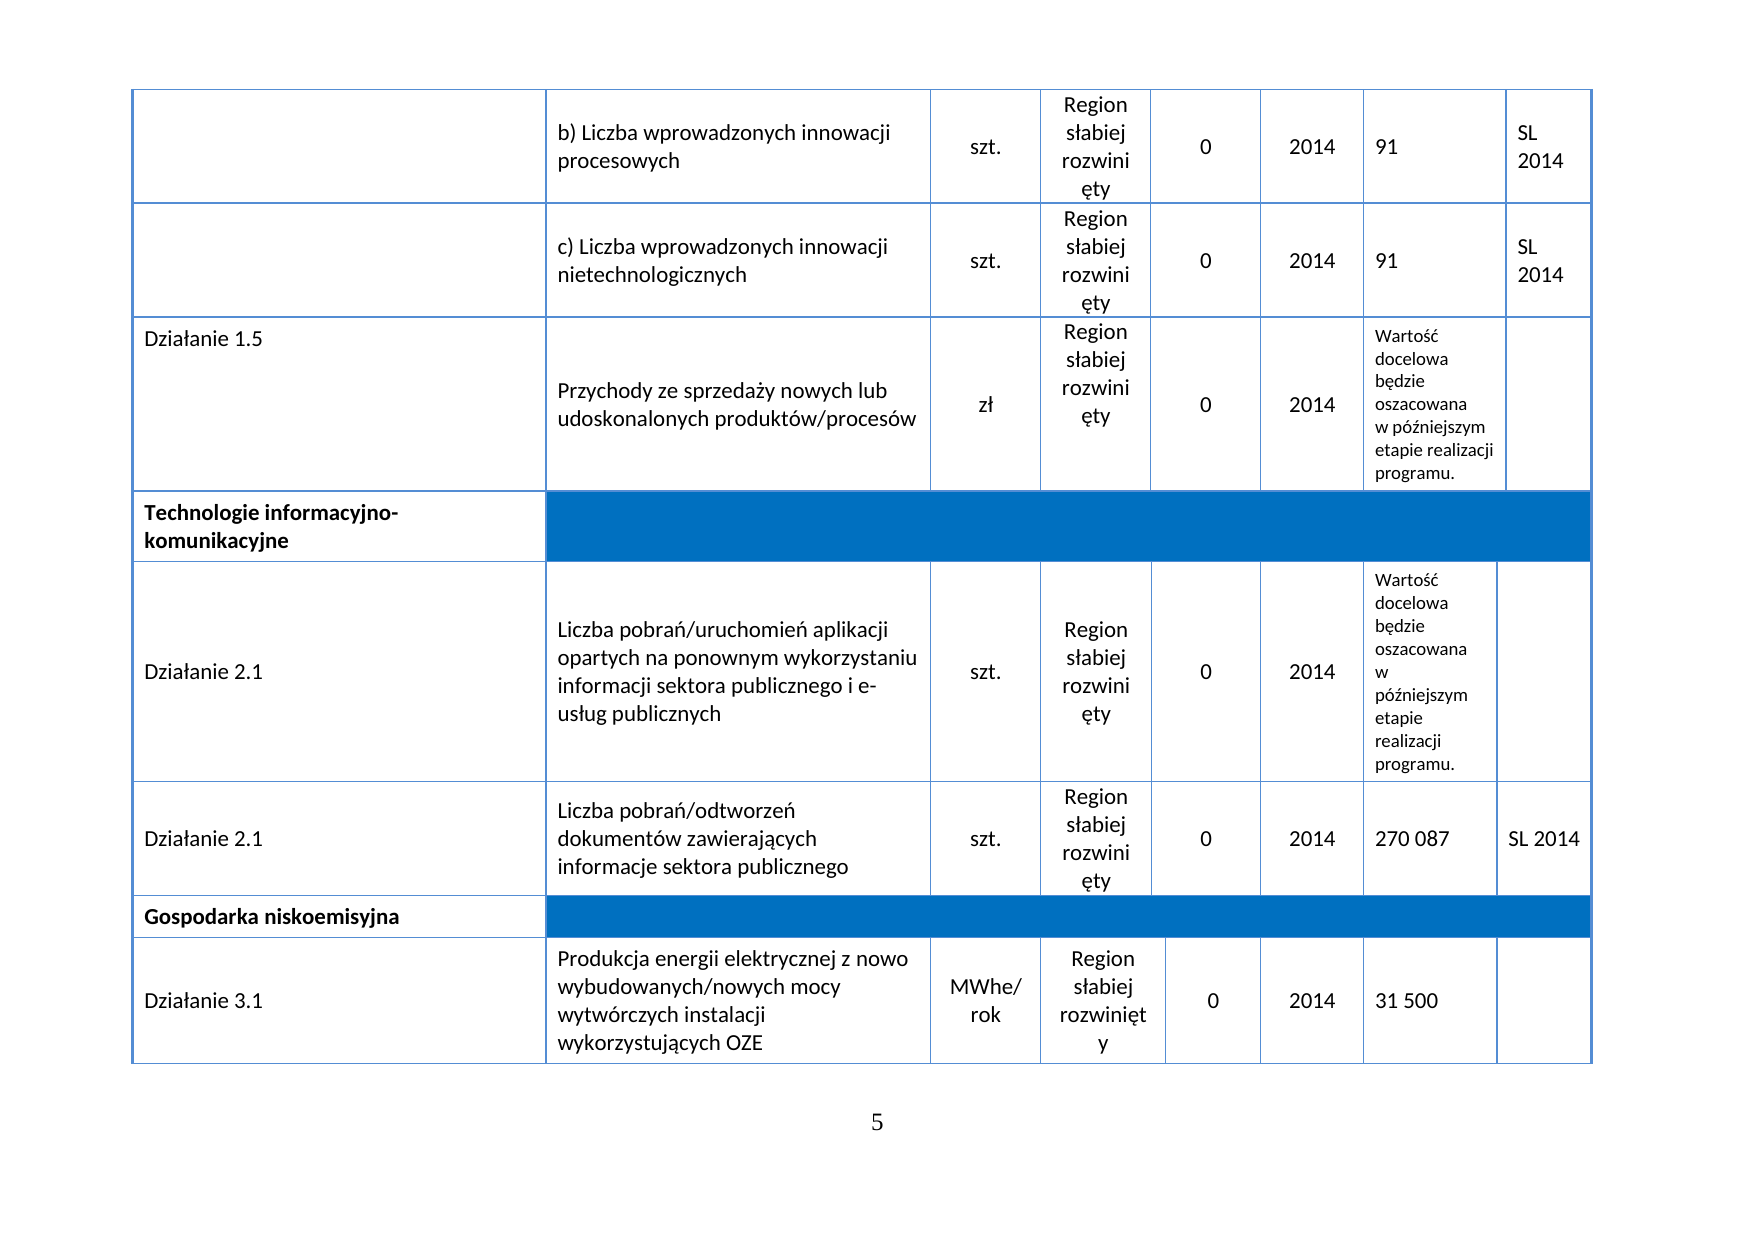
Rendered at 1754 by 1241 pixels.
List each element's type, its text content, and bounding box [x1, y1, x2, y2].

table_cell SL 2014 [1507, 90, 1590, 202]
table_cell Technologie informacyjno-komunikacyjne [134, 492, 545, 561]
table_cell 2014 [1261, 782, 1363, 894]
table_cell Działanie 2.1 [134, 562, 545, 781]
table_cell 2014 [1261, 562, 1363, 781]
table_cell 2014 [1261, 938, 1363, 1063]
table_cell Działanie 1.5 [134, 318, 545, 490]
table_cell 2014 [1261, 90, 1363, 202]
table_cell [547, 492, 1590, 561]
table_cell Region słabiej rozwinięty [1041, 782, 1151, 894]
table_cell SL 2014 [1498, 782, 1590, 894]
table_cell 2014 [1261, 204, 1363, 316]
table_cell Działanie 3.1 [134, 938, 545, 1063]
table_cell [1498, 562, 1590, 781]
table_cell 270 087 [1364, 782, 1496, 894]
table_cell Działanie 2.1 [134, 782, 545, 894]
table_cell [1498, 938, 1590, 1063]
table_cell 0 [1152, 562, 1260, 781]
table_cell [1507, 318, 1590, 490]
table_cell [1041, 938, 1165, 1063]
table_cell szt. [931, 204, 1040, 316]
table_cell 0 [1152, 782, 1260, 894]
table_cell Region słabiej rozwinięty [1041, 204, 1150, 316]
table_cell [134, 90, 545, 202]
table_cell szt. [931, 782, 1040, 894]
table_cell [1041, 90, 1150, 202]
table_cell b) Liczba wprowadzonych innowacji procesowych [547, 90, 930, 202]
table_cell szt. [931, 90, 1040, 202]
table_cell Liczba pobrań/uruchomień aplikacji opartych na ponownym wykorzystaniu informacji sektora publicznego i e-usług publicznych [547, 562, 930, 781]
table_cell 0 [1166, 938, 1260, 1063]
table_cell 0 [1151, 204, 1260, 316]
table_cell zł [931, 318, 1040, 490]
table_cell 2014 [1261, 318, 1363, 490]
table_cell [547, 896, 1590, 937]
table_cell MWhe/rok [931, 938, 1040, 1063]
table_cell szt. [931, 562, 1040, 781]
table_cell Przychody ze sprzedaży nowych lub udoskonalonych produktów/procesów [547, 318, 930, 490]
table_cell Liczba pobrań/odtworzeń dokumentów zawierających informacje sektora publicznego [547, 782, 930, 894]
table_cell SL 2014 [1507, 204, 1590, 316]
table_cell Wartość docelowa będzie oszacowana w późniejszym etapie realizacji programu. [1364, 318, 1505, 490]
table_cell c) Liczba wprowadzonych innowacji nietechnologicznych [547, 204, 930, 316]
table_cell 0 [1151, 318, 1260, 490]
table_cell Gospodarka niskoemisyjna [134, 896, 545, 937]
table_cell 91 [1364, 90, 1505, 202]
table_cell Region słabiej rozwinięty [1041, 318, 1150, 490]
table_cell 91 [1364, 204, 1505, 316]
table_cell 0 [1151, 90, 1260, 202]
table_cell Wartość docelowa będzie oszacowana w późniejszym etapie realizacji programu. [1364, 562, 1496, 781]
table_cell 31 500 [1364, 938, 1496, 1063]
table_cell Region słabiej rozwinięty [1041, 562, 1151, 781]
table_cell Produkcja energii elektrycznej z nowo wybudowanych/nowych mocy wytwórczych instalacji wykorzystujących OZE [547, 938, 930, 1063]
table_cell [134, 204, 545, 316]
